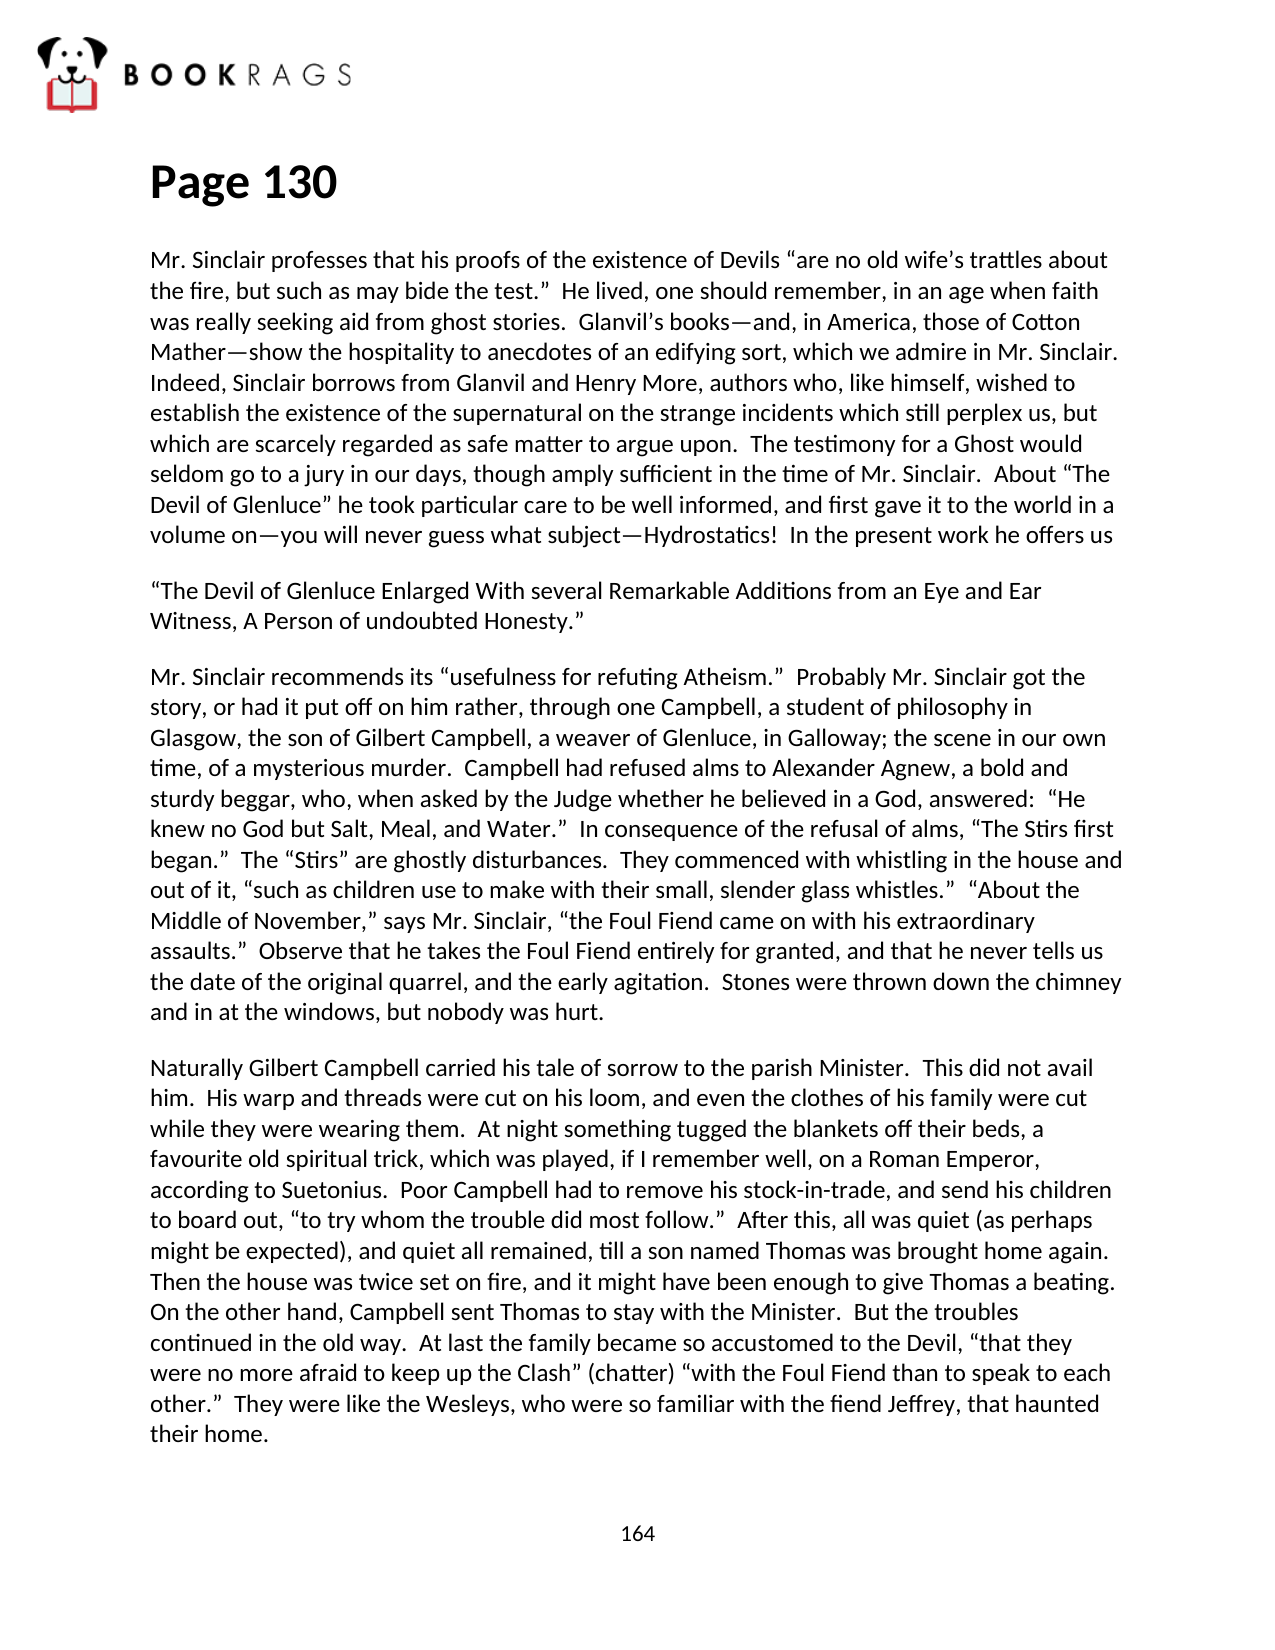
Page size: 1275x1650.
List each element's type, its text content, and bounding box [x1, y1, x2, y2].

text Page 130 [150, 150, 1125, 211]
picture [37, 37, 351, 113]
text Mr. Sinclair professes that his proofs of the existence of Devils “are no old wife’s trattles about the fire, but such as may bide the test.” He lived, one should remember, in an age when faith was really seeking aid from ghost stories. Glanvil’s books—­and, in America, those of Cotton Mather—­show the hospitality to anecdotes of an edifying sort, which we admire in Mr. Sinclair. Indeed, Sinclair borrows from Glanvil and Henry More, authors who, like himself, wished to establish the existence of the supernatural on the strange incidents which still perplex us, but which are scarcely regarded as safe matter to argue upon. The testimony for a Ghost would seldom go to a jury in our days, though amply sufficient in the time of Mr. Sinclair. About “The Devil of Glenluce” he took particular care to be well informed, and first gave it to the world in a volume on—­you will never guess what subject—­Hydrostatics! In the present work he offers us [150, 244, 1125, 550]
text Naturally Gilbert Campbell carried his tale of sorrow to the parish Minister. This did not avail him. His warp and threads were cut on his loom, and even the clothes of his family were cut while they were wearing them. At night something tugged the blankets off their beds, a favourite old spiritual trick, which was played, if I remember well, on a Roman Emperor, according to Suetonius. Poor Campbell had to remove his stock-in-trade, and send his children to board out, “to try whom the trouble did most follow.” After this, all was quiet (as perhaps might be expected), and quiet all remained, till a son named Thomas was brought home again. Then the house was twice set on fire, and it might have been enough to give Thomas a beating. On the other hand, Campbell sent Thomas to stay with the Minister. But the troubles continued in the old way. At last the family became so accustomed to the Devil, “that they were no more afraid to keep up the Clash” (chatter) “with the Foul Fiend than to speak to each other.” They were like the Wesleys, who were so familiar with the fiend Jeffrey, that haunted their home. [150, 1052, 1125, 1449]
text Mr. Sinclair recommends its “usefulness for refuting Atheism.” Probably Mr. Sinclair got the story, or had it put off on him rather, through one Campbell, a student of philosophy in Glasgow, the son of Gilbert Campbell, a weaver of Glenluce, in Galloway; the scene in our own time, of a mysterious murder. Campbell had refused alms to Alexander Agnew, a bold and sturdy beggar, who, when asked by the Judge whether he believed in a God, answered: “He knew no God but Salt, Meal, and Water.” In consequence of the refusal of alms, “The Stirs first began.” The “Stirs” are ghostly disturbances. They commenced with whistling in the house and out of it, “such as children use to make with their small, slender glass whistles.” “About the Middle of November,” says Mr. Sinclair, “the Foul Fiend came on with his extraordinary assaults.” Observe that he takes the Foul Fiend entirely for granted, and that he never tells us the date of the original quarrel, and the early agitation. Stones were thrown down the chimney and in at the windows, but nobody was hurt. [150, 661, 1125, 1027]
text “The Devil of Glenluce Enlarged With several Remarkable Additions from an Eye and Ear Witness, A Person of undoubted Honesty.” [150, 575, 1125, 636]
